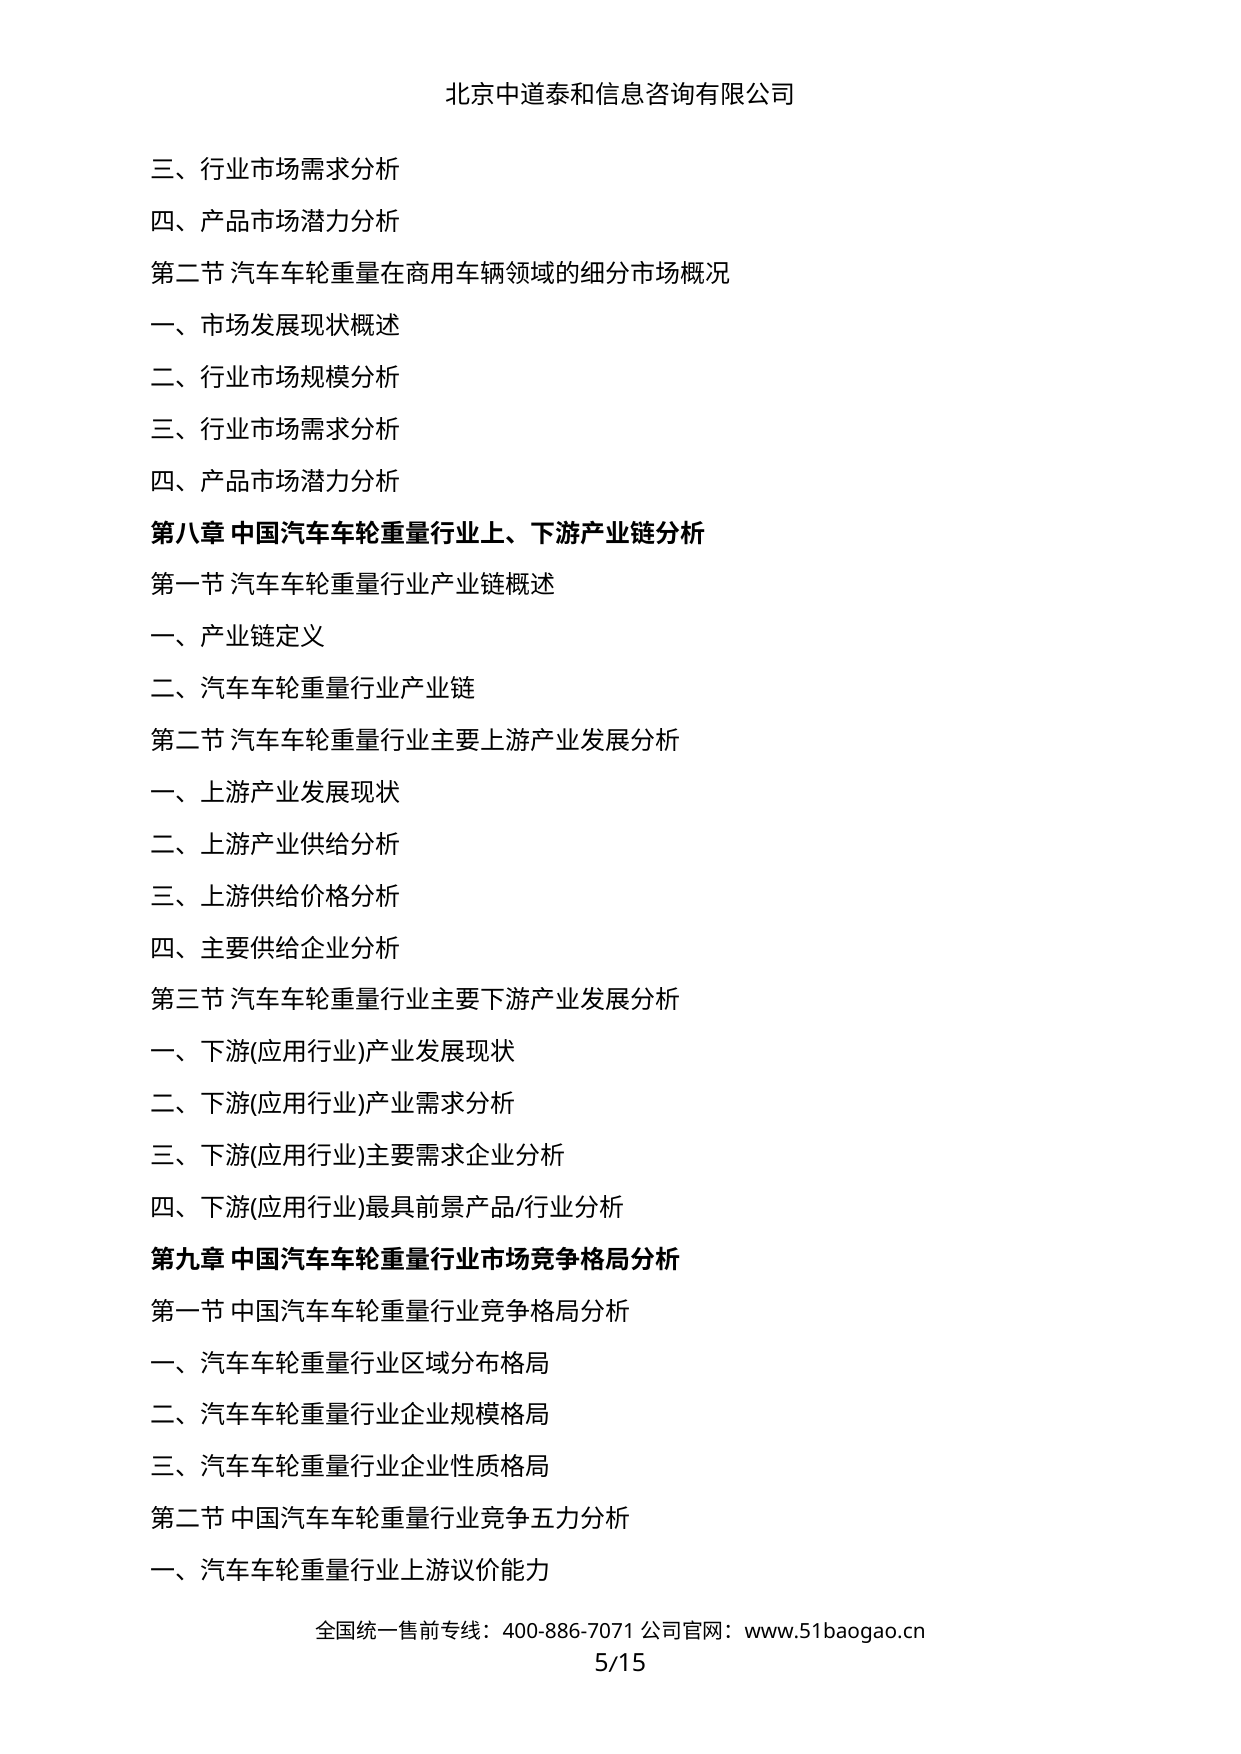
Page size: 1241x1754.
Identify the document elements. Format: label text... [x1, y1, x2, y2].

text 一、汽车车轮重量行业区域分布格局 [150, 1343, 1090, 1379]
text 第八章 中国汽车车轮重量行业上、下游产业链分析 [150, 513, 1090, 549]
text 四、产品市场潜力分析 [150, 461, 1090, 497]
text 二、行业市场规模分析 [150, 357, 1090, 394]
text 一、市场发展现状概述 [150, 306, 1090, 342]
text 第一节 中国汽车车轮重量行业竞争格局分析 [150, 1291, 1090, 1327]
text 第一节 汽车车轮重量行业产业链概述 [150, 565, 1090, 601]
text 一、产业链定义 [150, 617, 1090, 653]
text 二、汽车车轮重量行业产业链 [150, 669, 1090, 705]
text 三、行业市场需求分析 [150, 150, 1090, 186]
text 三、行业市场需求分析 [150, 409, 1090, 446]
text 三、上游供给价格分析 [150, 876, 1090, 912]
text 第九章 中国汽车车轮重量行业市场竞争格局分析 [150, 1239, 1090, 1276]
text 三、汽车车轮重量行业企业性质格局 [150, 1447, 1090, 1483]
text 第二节 中国汽车车轮重量行业竞争五力分析 [150, 1499, 1090, 1535]
text 第二节 汽车车轮重量行业主要上游产业发展分析 [150, 721, 1090, 757]
text 第二节 汽车车轮重量在商用车辆领域的细分市场概况 [150, 254, 1090, 290]
text 三、下游(应用行业)主要需求企业分析 [150, 1136, 1090, 1172]
text 一、下游(应用行业)产业发展现状 [150, 1032, 1090, 1068]
text 四、主要供给企业分析 [150, 928, 1090, 964]
text 二、上游产业供给分析 [150, 824, 1090, 861]
text 二、下游(应用行业)产业需求分析 [150, 1084, 1090, 1120]
text 第三节 汽车车轮重量行业主要下游产业发展分析 [150, 980, 1090, 1016]
text 二、汽车车轮重量行业企业规模格局 [150, 1395, 1090, 1431]
text 四、下游(应用行业)最具前景产品/行业分析 [150, 1187, 1090, 1224]
text 一、汽车车轮重量行业上游议价能力 [150, 1551, 1090, 1587]
text 一、上游产业发展现状 [150, 772, 1090, 809]
text 四、产品市场潜力分析 [150, 202, 1090, 238]
